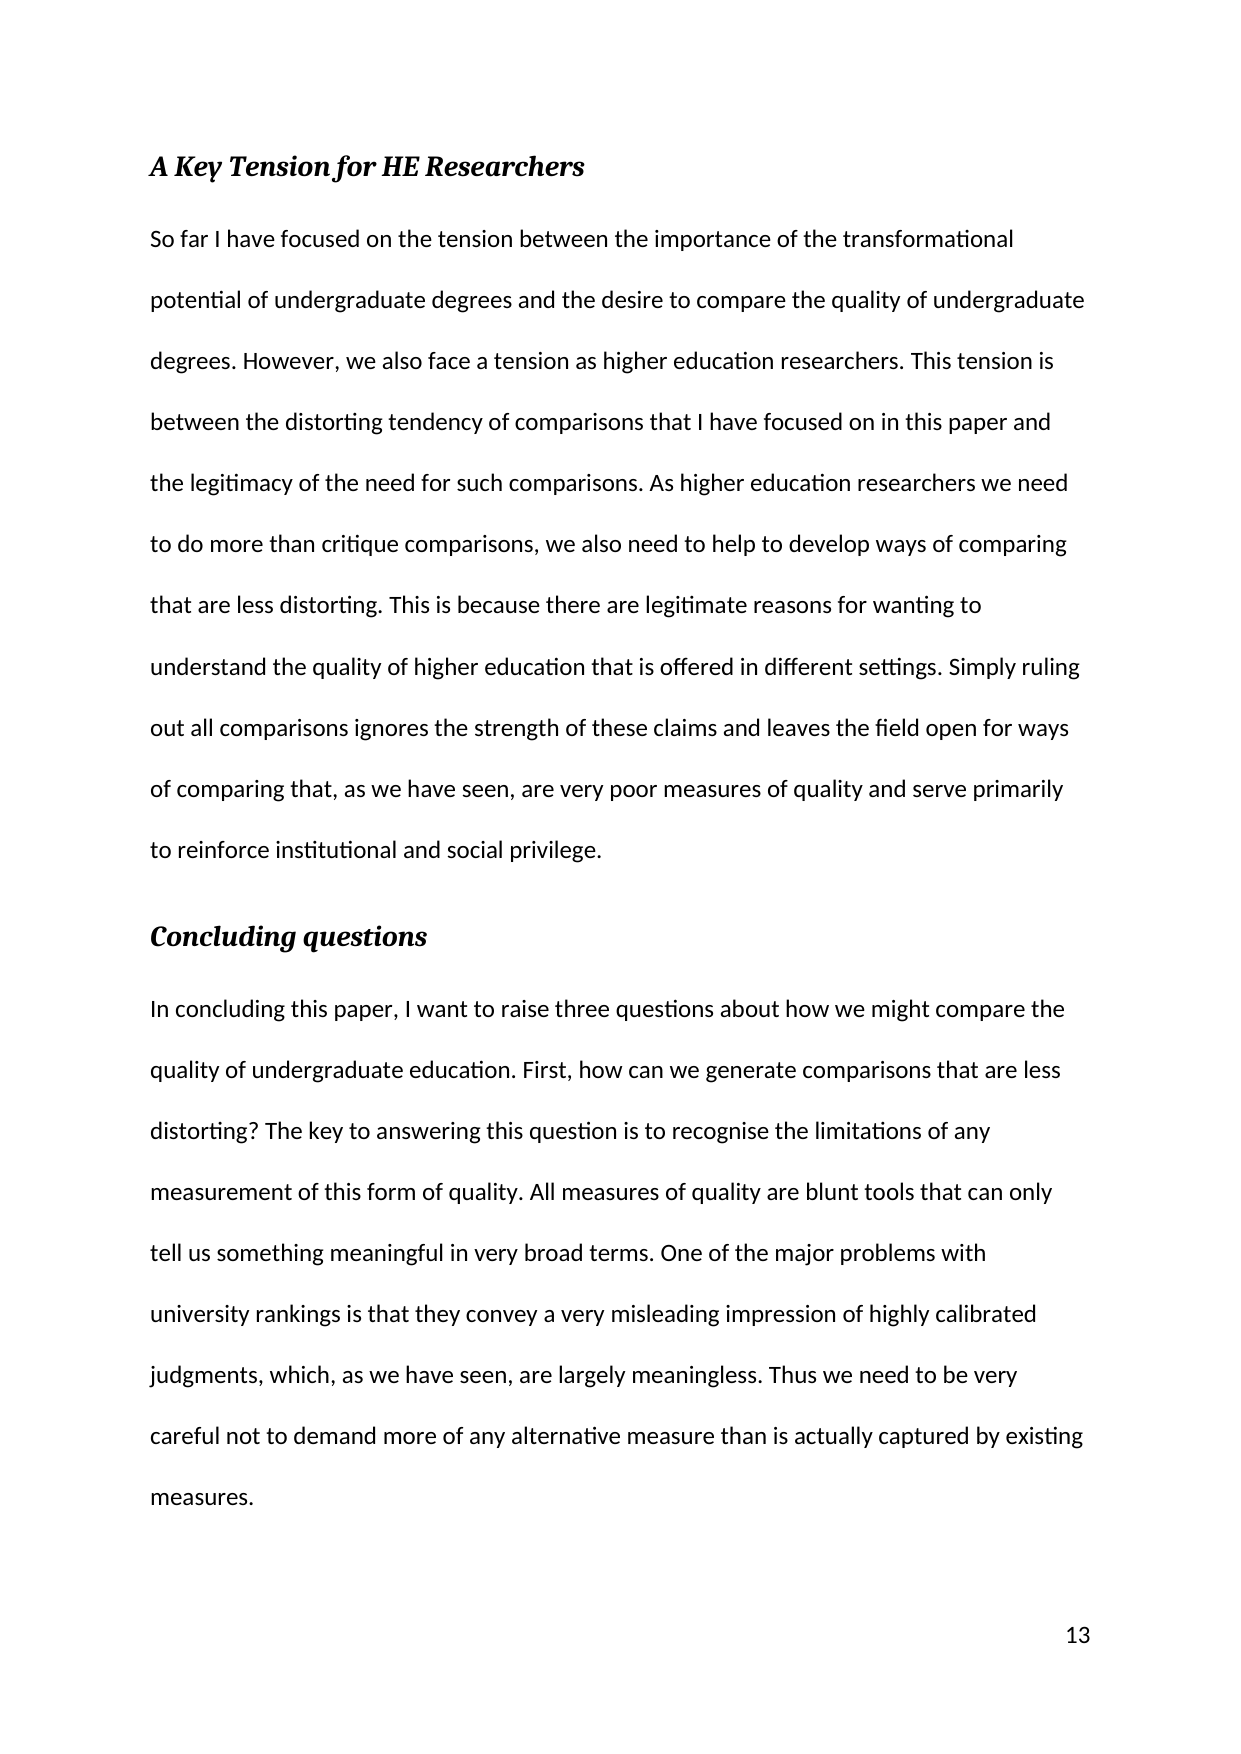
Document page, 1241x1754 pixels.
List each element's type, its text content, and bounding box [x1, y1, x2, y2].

text So far I have focused on the tension between the importance of the transformational potential of undergraduate degrees and the desire to compare the quality of undergraduate degrees. However, we also face a tension as higher education researchers. This tension is between the distorting tendency of comparisons that I have focused on in this paper and the legitimacy of the need for such comparisons. As higher education researchers we need to do more than critique comparisons, we also need to help to develop ways of comparing that are less distorting. This is because there are legitimate reasons for wanting to understand the quality of higher education that is offered in different settings. Simply ruling out all comparisons ignores the strength of these claims and leaves the field open for ways of comparing that, as we have seen, are very poor measures of quality and serve primarily to reinforce institutional and social privilege. [150, 223, 1090, 864]
subtitle A Key Tension for HE Researchers [150, 150, 1090, 183]
subtitle Concluding questions [150, 920, 1090, 953]
text In concluding this paper, I want to raise three questions about how we might compare the quality of undergraduate education. First, how can we generate comparisons that are less distorting? The key to answering this question is to recognise the limitations of any measurement of this form of quality. All measures of quality are blunt tools that can only tell us something meaningful in very broad terms. One of the major problems with university rankings is that they convey a very misleading impression of highly calibrated judgments, which, as we have seen, are largely meaningless. Thus we need to be very careful not to demand more of any alternative measure than is actually captured by existing measures. [150, 993, 1090, 1512]
